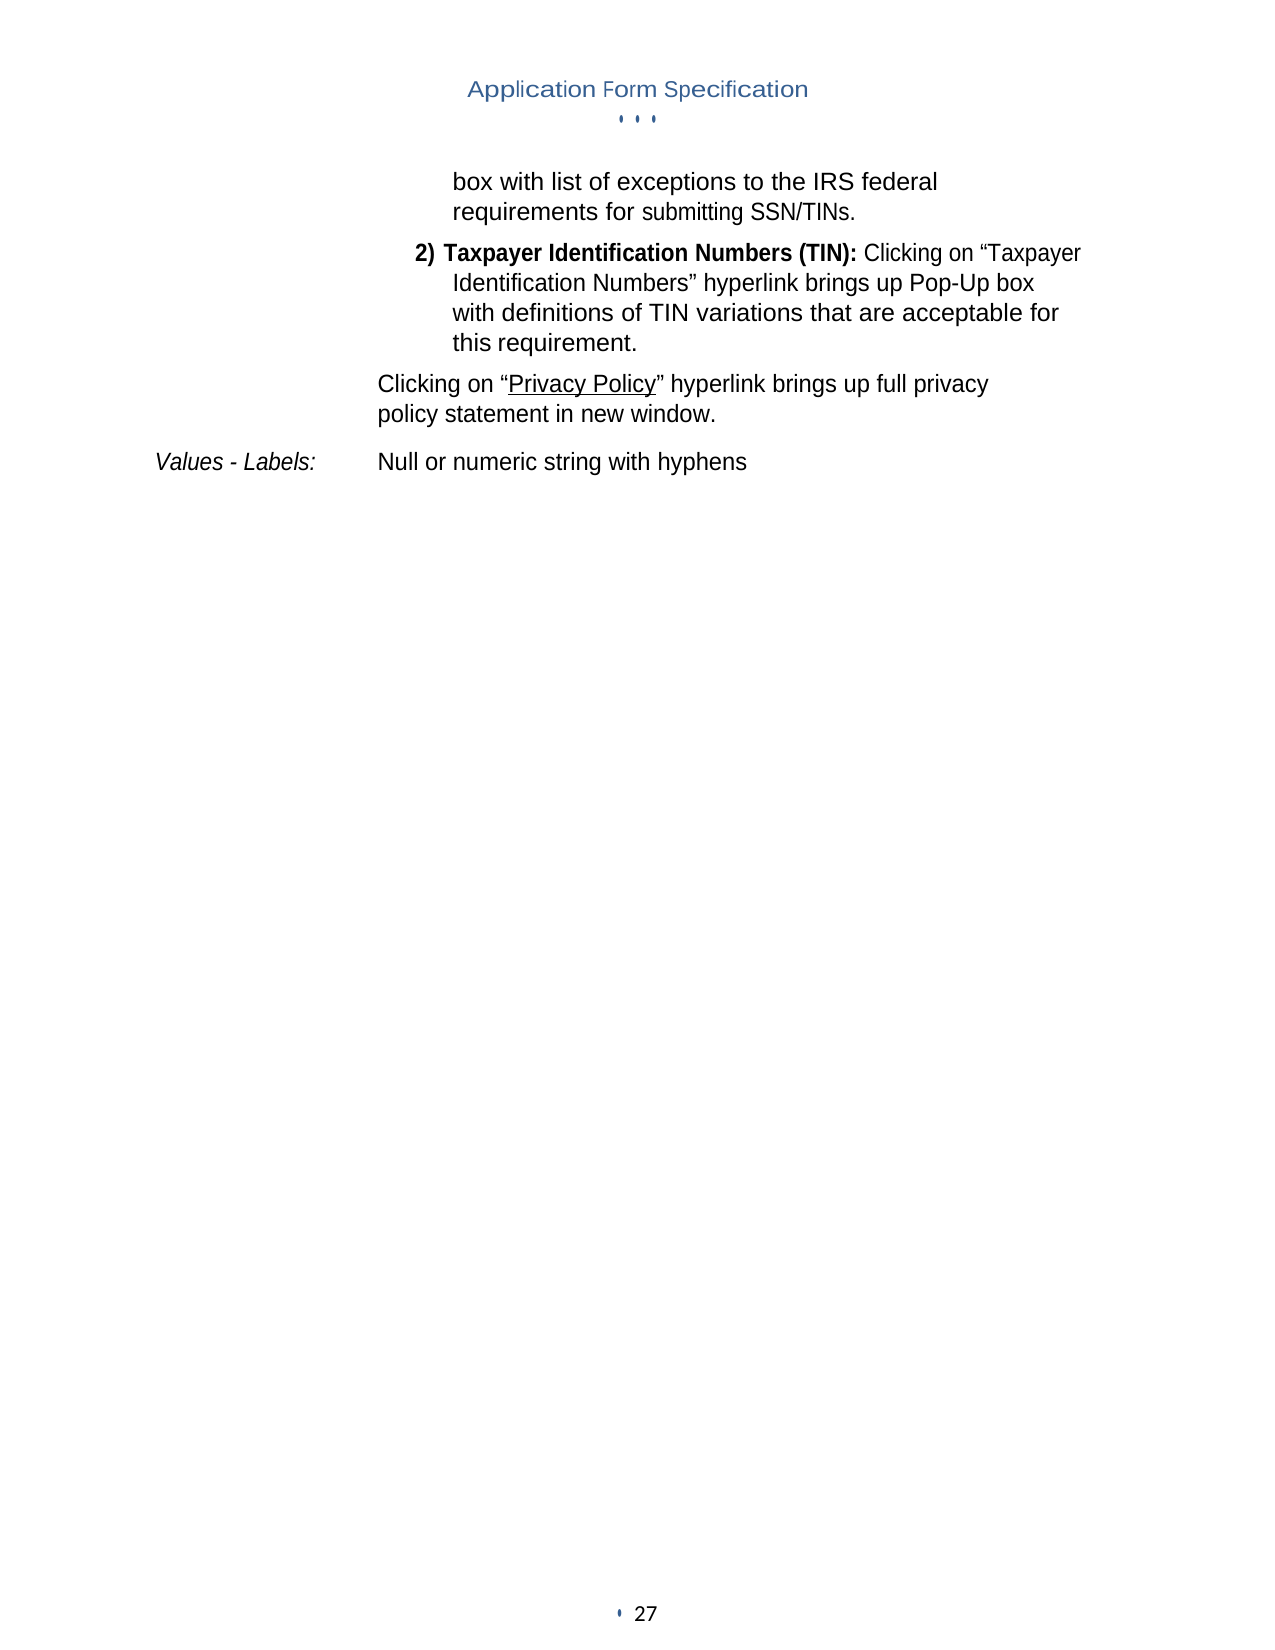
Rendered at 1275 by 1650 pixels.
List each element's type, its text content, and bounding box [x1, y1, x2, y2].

table_cell Null or numeric string with hyphens [344, 441, 1105, 483]
table_header box with list of exceptions to the IRS federal requirements for submitting SSN/TINs. 2) Taxpayer Identification Numbers (TIN): Clicking on “Taxpayer Identification Numbers” hyperlink brings up Pop-Up box with definitions of TIN variations that are acceptable for this requirement. Clicking on “Privacy Policy” hyperlink brings up full privacy policy statement in new window. [131, 165, 1105, 441]
table_cell Values - Labels: [131, 441, 344, 483]
